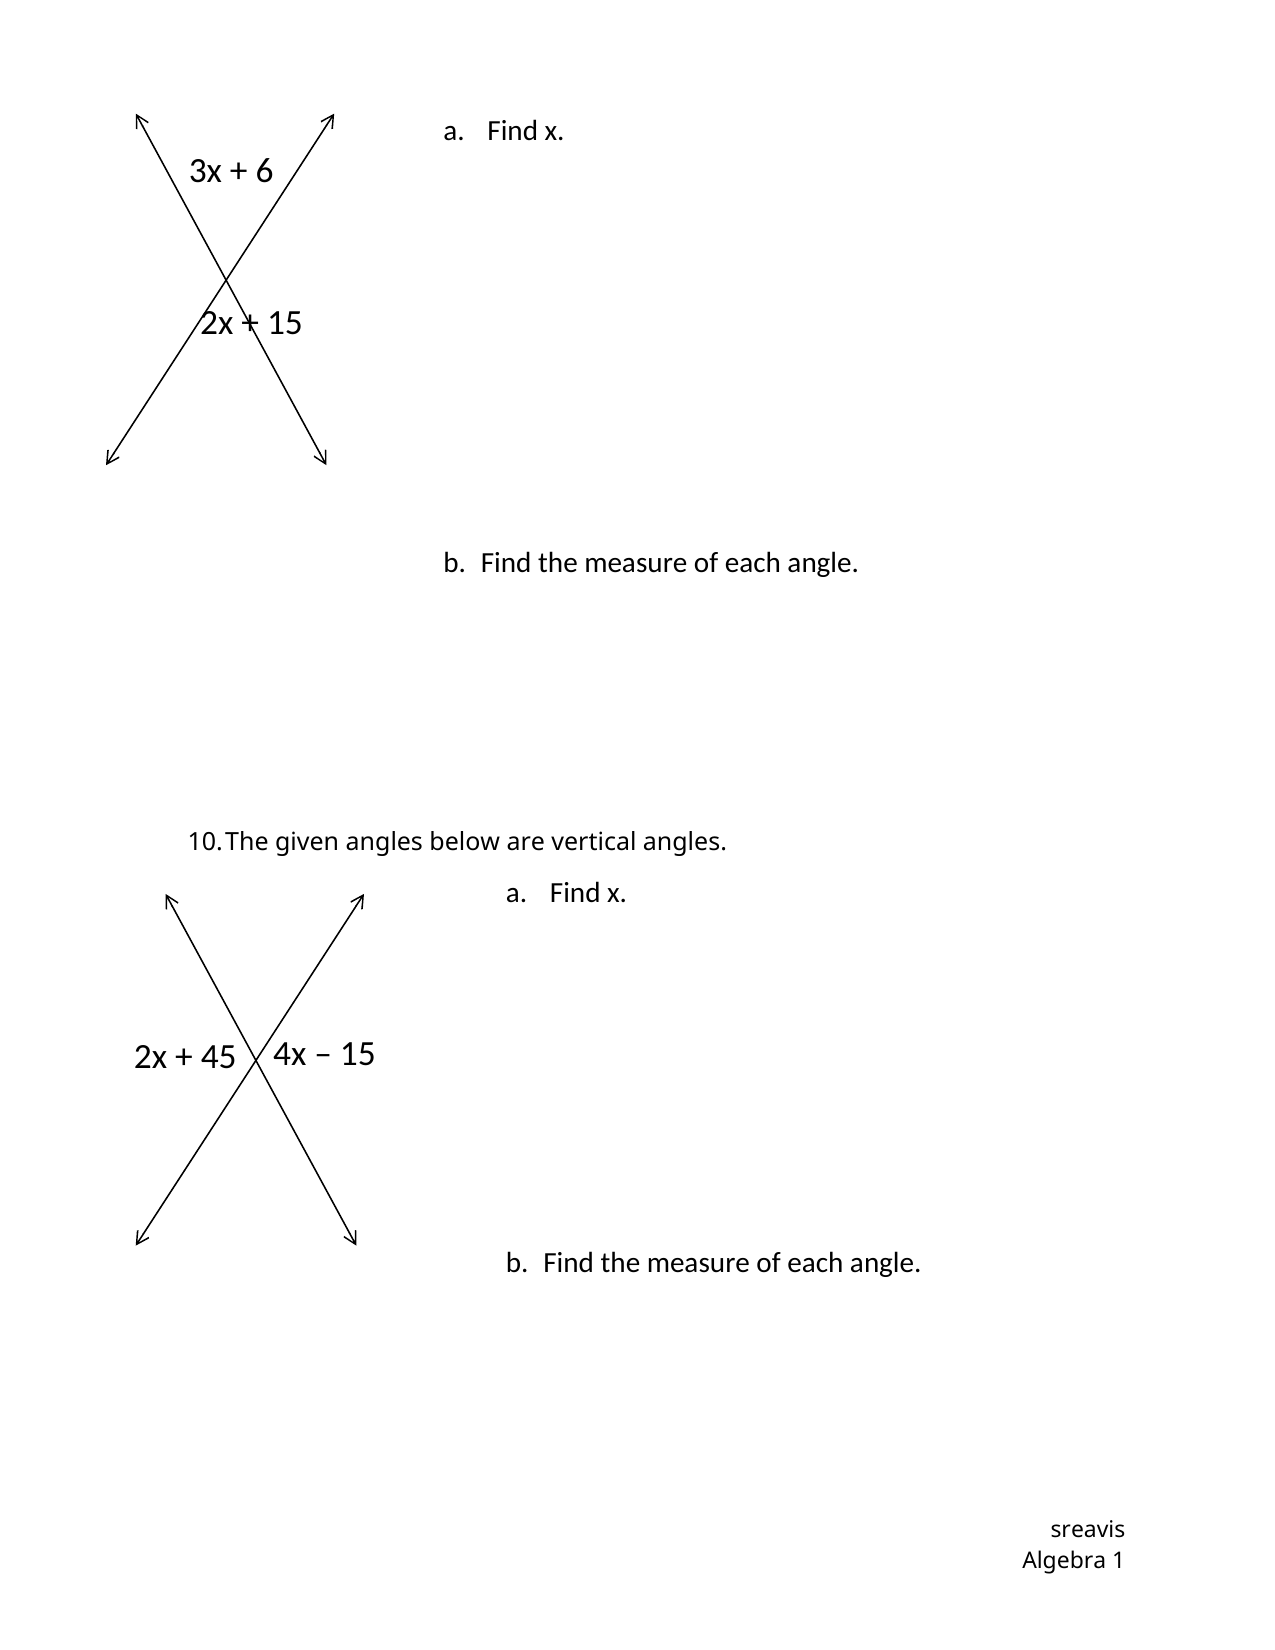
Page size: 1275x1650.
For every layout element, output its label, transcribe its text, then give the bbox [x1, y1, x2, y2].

list The given angles below are vertical angles. [187, 823, 1125, 857]
